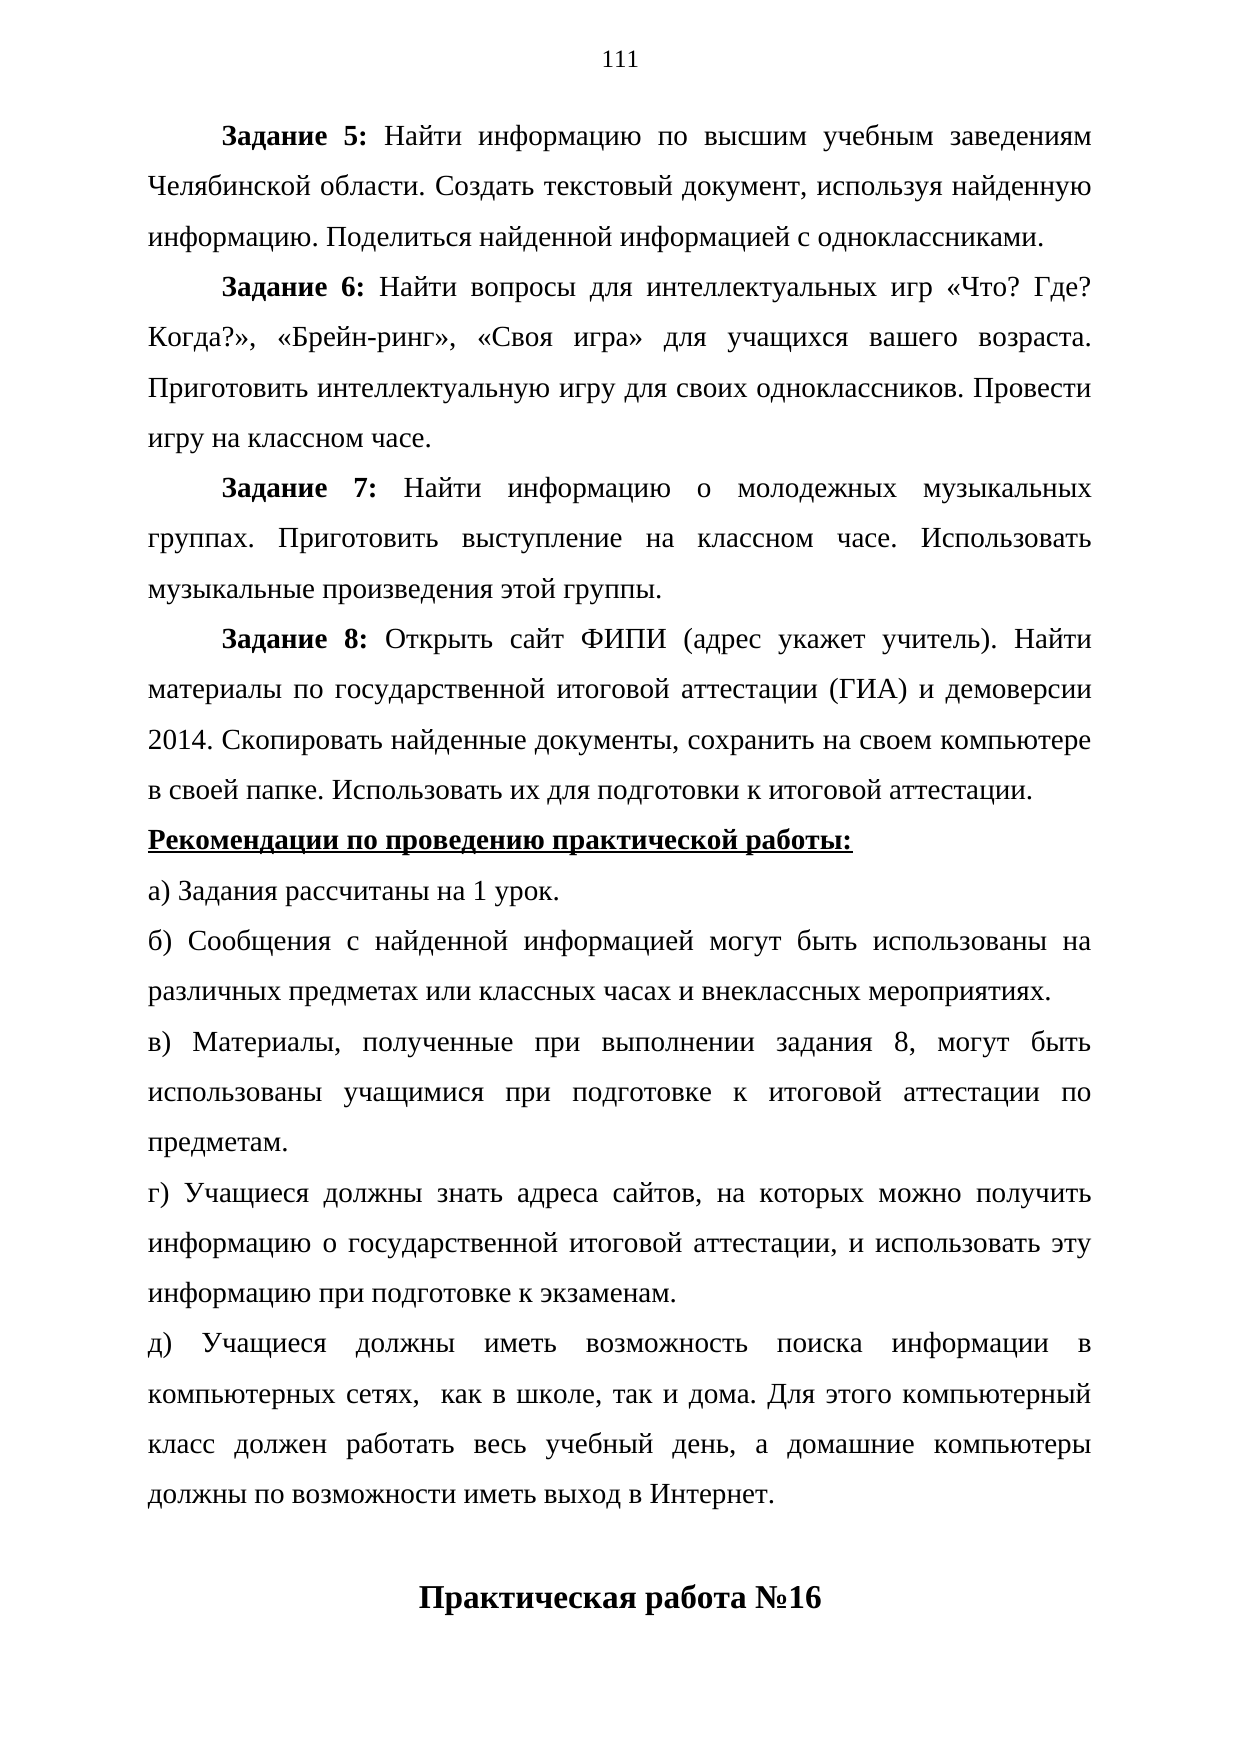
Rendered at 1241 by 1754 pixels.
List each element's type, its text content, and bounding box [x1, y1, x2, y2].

text а) Задания рассчитаны на 1 урок. [148, 873, 1092, 906]
text в) Материалы, полученные при выполнении задания 8, могут быть использованы учащимися при подготовке к итоговой аттестации по предметам. [148, 1024, 1092, 1158]
text Рекомендации по проведению практической работы: [148, 822, 1092, 856]
text Практическая работа №16 [148, 1577, 1092, 1616]
text Задание 5: Найти информацию по высшим учебным заведениям Челябинской области. Создать текстовый документ, используя найденную информацию. Поделиться найденной информацией с одноклассниками. [148, 118, 1092, 252]
text Задание 6: Найти вопросы для интеллектуальных игр «Что? Где? Когда?», «Брейн-ринг», «Своя игра» для учащихся вашего возраста. Приготовить интеллектуальную игру для своих одноклассников. Провести игру на классном часе. [148, 269, 1092, 453]
text д) Учащиеся должны иметь возможность поиска информации в компьютерных сетях, как в школе, так и дома. Для этого компьютерный класс должен работать весь учебный день, а домашние компьютеры должны по возможности иметь выход в Интернет. [148, 1326, 1092, 1510]
text б) Сообщения с найденной информацией могут быть использованы на различных предметах или классных часах и внеклассных мероприятиях. [148, 923, 1092, 1007]
text г) Учащиеся должны знать адреса сайтов, на которых можно получить информацию о государственной итоговой аттестации, и использовать эту информацию при подготовке к экзаменам. [148, 1175, 1092, 1309]
text Задание 7: Найти информацию о молодежных музыкальных группах. Приготовить выступление на классном часе. Использовать музыкальные произведения этой группы. [148, 470, 1092, 604]
text Задание 8: Открыть сайт ФИПИ (адрес укажет учитель). Найти материалы по государственной итоговой аттестации (ГИА) и демоверсии 2014. Скопировать найденные документы, сохранить на своем компьютере в своей папке. Использовать их для подготовки к итоговой аттестации. [148, 621, 1092, 806]
